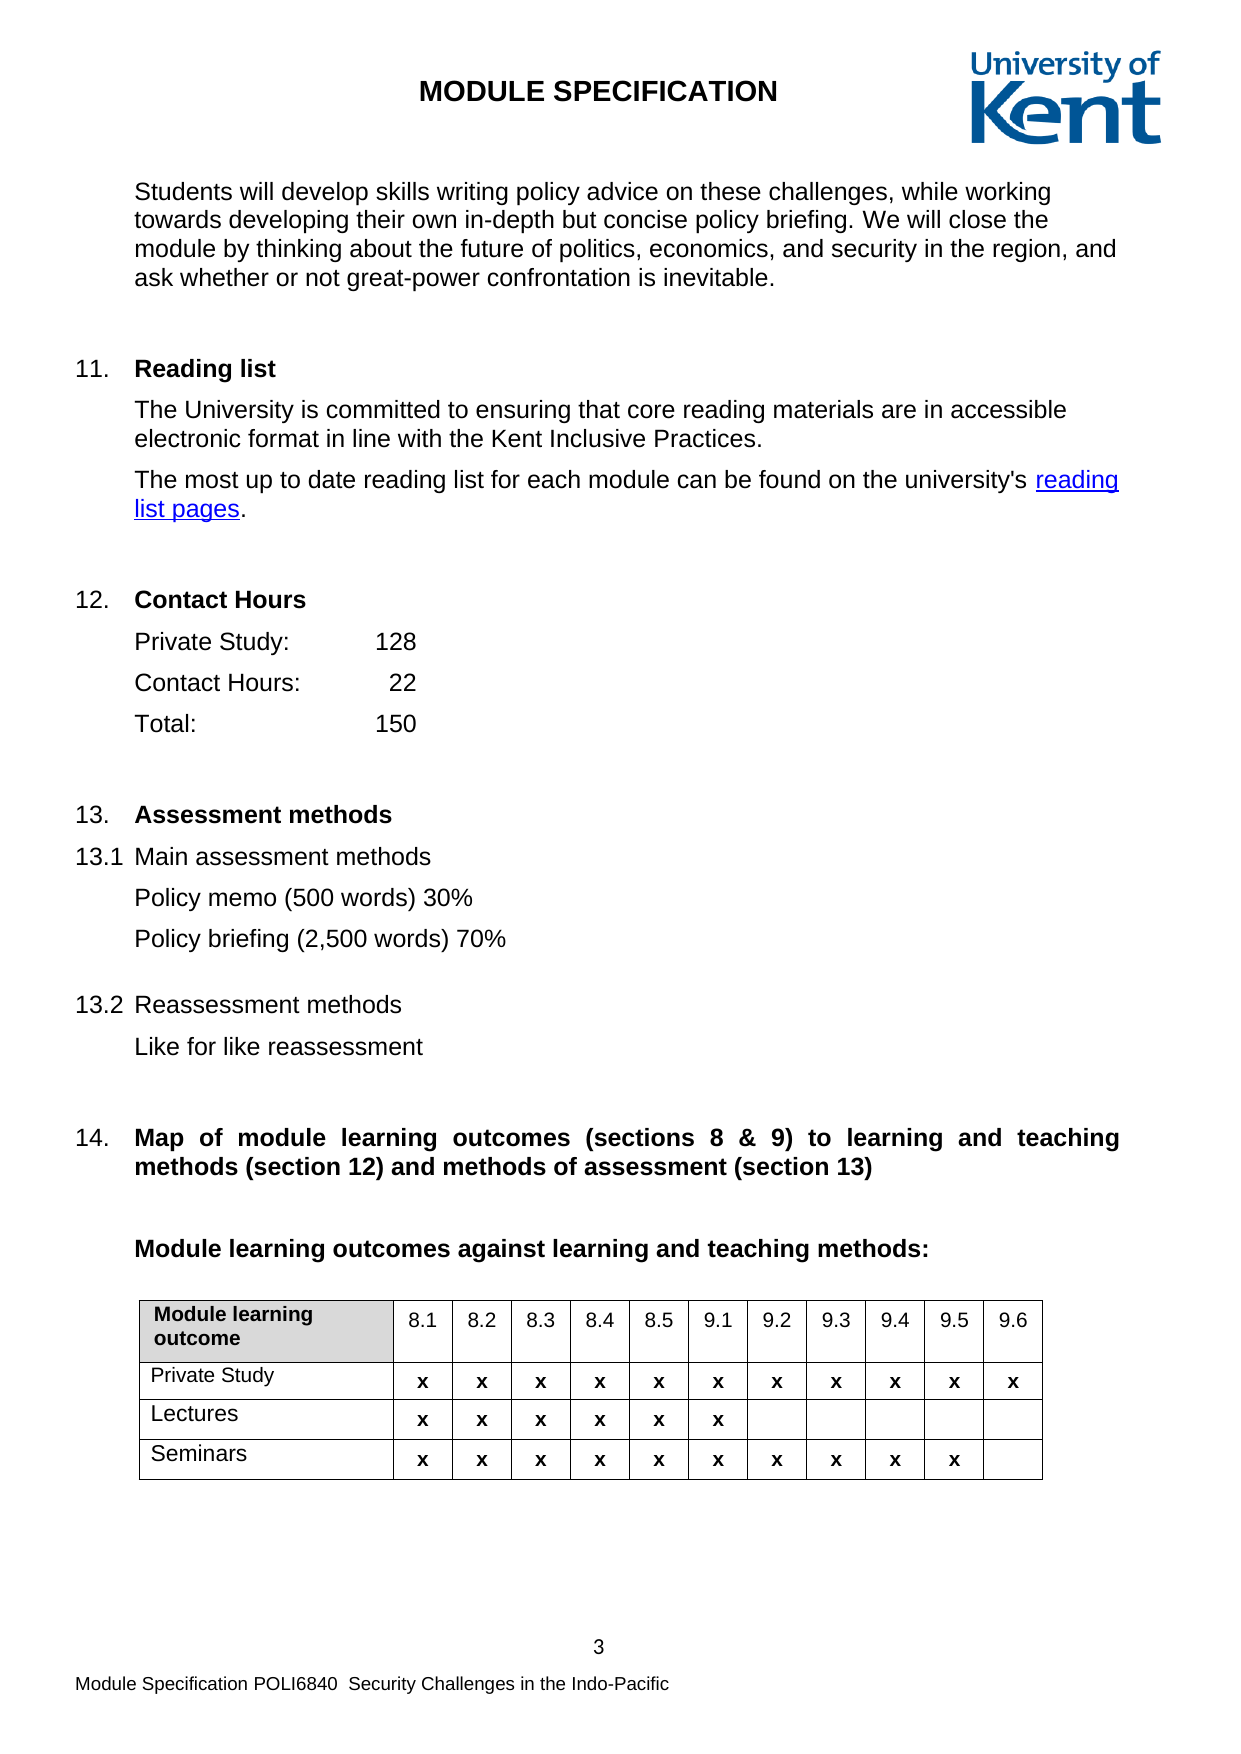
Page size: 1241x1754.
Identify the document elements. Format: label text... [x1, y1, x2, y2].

table_cell Lectures [140, 1400, 393, 1439]
table_cell x [807, 1363, 865, 1399]
table_cell x [453, 1400, 511, 1439]
list Main assessment methods [75, 842, 1066, 870]
text Policy briefing (2,500 words) 70% [134, 924, 1122, 953]
subtitle Assessment methods [75, 800, 1122, 829]
table_cell x [807, 1440, 865, 1479]
picture [970, 48, 1163, 145]
text Private Study: 128 [134, 627, 1122, 655]
table_header 9.5 [925, 1301, 983, 1362]
table_cell x [925, 1363, 983, 1399]
table_cell x [689, 1363, 747, 1399]
text 13.2 Reassessment methods [75, 990, 1065, 1019]
table_cell [748, 1400, 806, 1439]
text The University is committed to ensuring that core reading materials are in accessible electronic format in line with the Kent Inclusive Practices. [134, 395, 1122, 453]
table_cell x [925, 1440, 983, 1479]
text Policy memo (500 words) 30% [134, 883, 1122, 912]
table_header 9.2 [748, 1301, 806, 1362]
text Like for like reassessment [134, 1032, 1122, 1060]
table_cell x [630, 1400, 688, 1439]
table_cell [984, 1400, 1042, 1439]
table_cell [925, 1400, 983, 1439]
table_header 8.2 [453, 1301, 511, 1362]
table_cell [984, 1440, 1042, 1479]
text The most up to date reading list for each module can be found on the university's reading list pages. [134, 465, 1122, 523]
subtitle Reading list [75, 354, 1122, 383]
table_header 9.4 [866, 1301, 924, 1362]
table_cell x [748, 1440, 806, 1479]
subtitle Contact Hours [75, 585, 1122, 614]
table_cell x [453, 1363, 511, 1399]
table_header 8.3 [512, 1301, 570, 1362]
table_cell x [571, 1400, 629, 1439]
table_cell Seminars [140, 1440, 393, 1479]
text Total: 150 [134, 709, 1122, 738]
table_cell Private Study [140, 1363, 393, 1399]
text Contact Hours: 22 [134, 668, 1122, 697]
table_cell x [512, 1400, 570, 1439]
table_cell [866, 1400, 924, 1439]
table_cell x [571, 1363, 629, 1399]
table_header 8.1 [394, 1301, 452, 1362]
table_cell x [571, 1440, 629, 1479]
table_header 9.1 [689, 1301, 747, 1362]
table_header 8.4 [571, 1301, 629, 1362]
table_cell x [512, 1440, 570, 1479]
table_cell x [512, 1363, 570, 1399]
table_header 9.3 [807, 1301, 865, 1362]
table_cell x [394, 1363, 452, 1399]
table_header Module learning outcome [140, 1301, 393, 1362]
table_cell x [689, 1440, 747, 1479]
table_cell x [630, 1363, 688, 1399]
table_header 8.5 [630, 1301, 688, 1362]
text Module learning outcomes against learning and teaching methods: [134, 1234, 1065, 1263]
table_cell x [394, 1400, 452, 1439]
table_cell x [453, 1440, 511, 1479]
table_cell x [866, 1440, 924, 1479]
table_cell x [748, 1363, 806, 1399]
table_cell x [630, 1440, 688, 1479]
table_cell x [866, 1363, 924, 1399]
subtitle Map of module learning outcomes (sections 8 & 9) to learning and teaching methods (section 12) and methods of assessment (section 13) [75, 1123, 1122, 1180]
table_cell x [984, 1363, 1042, 1399]
table_cell [807, 1400, 865, 1439]
table_header 9.6 [984, 1301, 1042, 1362]
table_cell x [689, 1400, 747, 1439]
table_cell x [394, 1440, 452, 1479]
